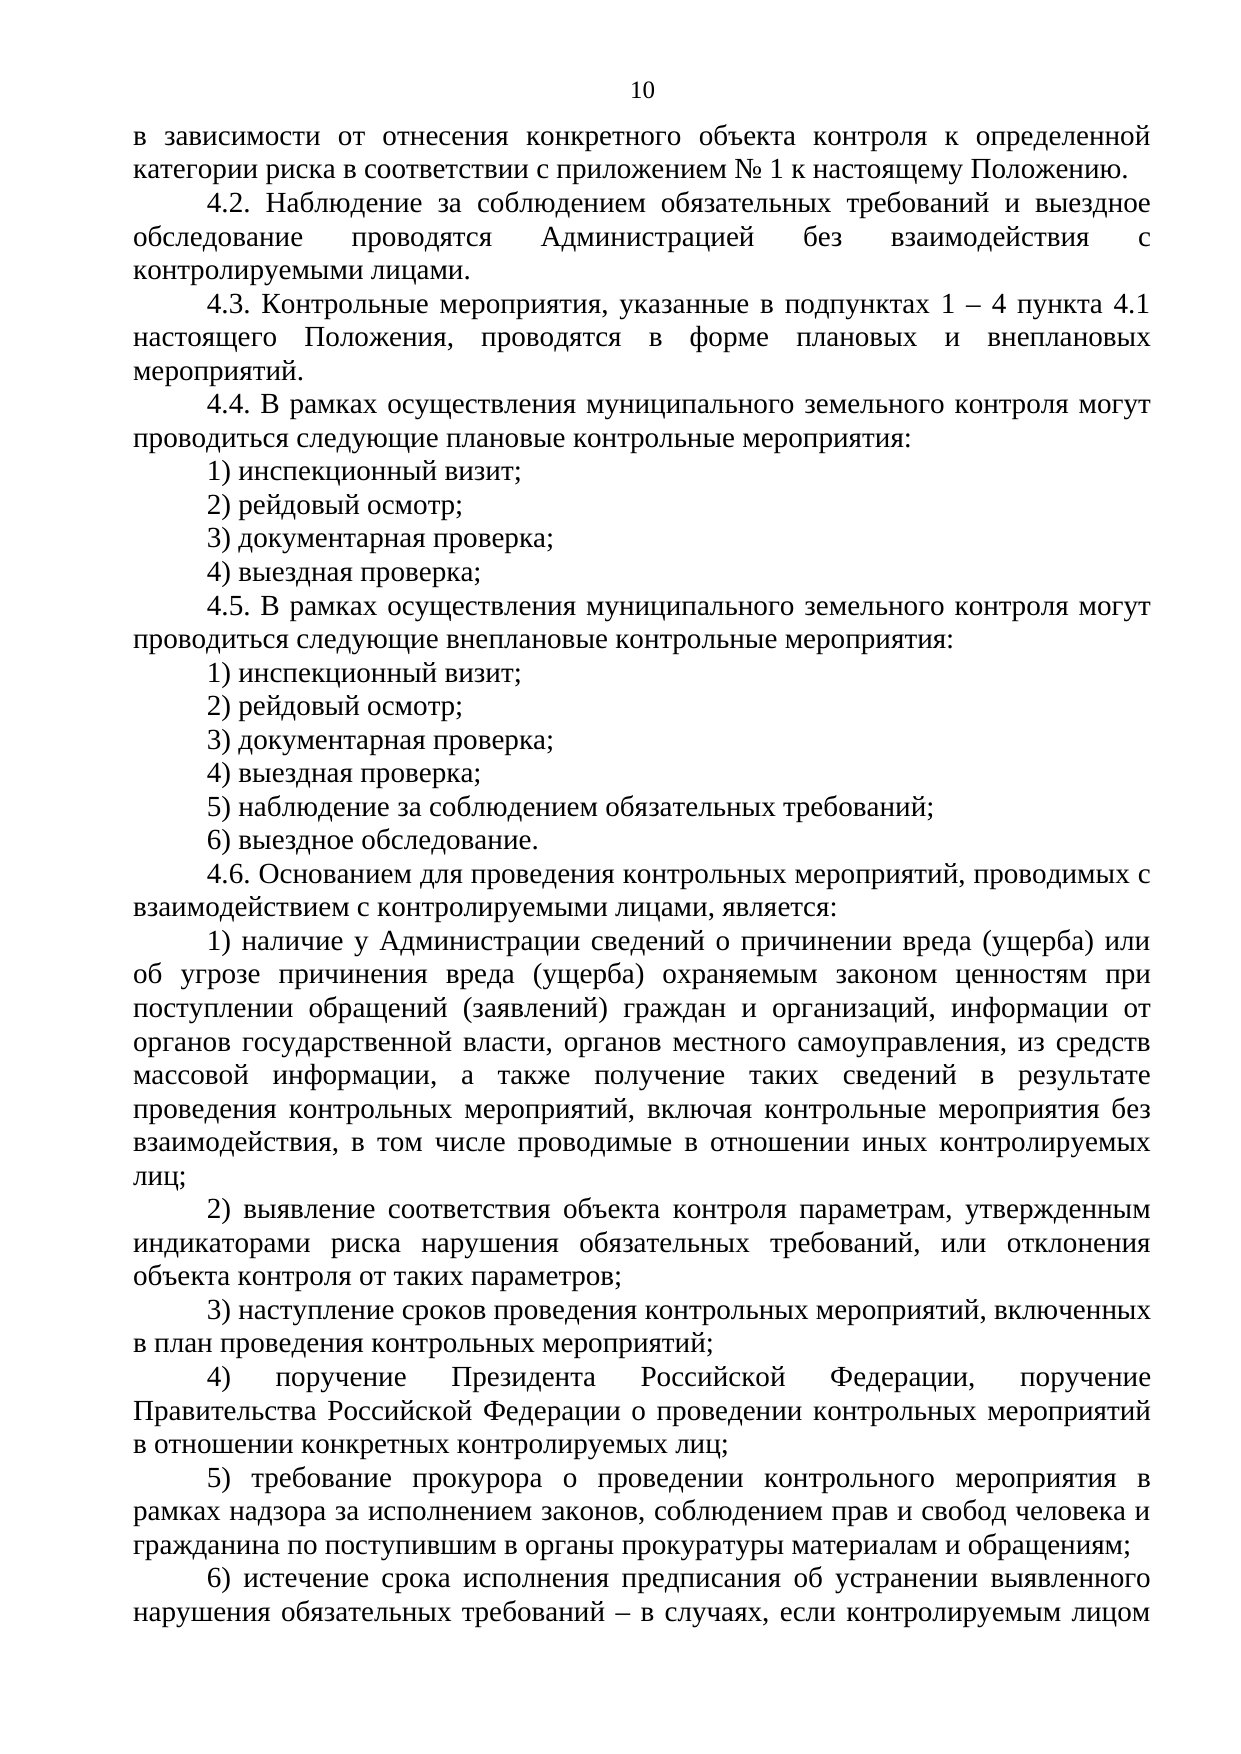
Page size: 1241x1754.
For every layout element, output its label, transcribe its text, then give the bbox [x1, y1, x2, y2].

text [133, 1560, 1152, 1627]
text 4.4. В рамках осуществления муниципального земельного контроля могут проводиться следующие плановые контрольные мероприятия: [133, 386, 1152, 453]
text 3) наступление сроков проведения контрольных мероприятий, включенных в план проведения контрольных мероприятий; [133, 1292, 1152, 1359]
text 4.5. В рамках осуществления муниципального земельного контроля могут проводиться следующие внеплановые контрольные мероприятия: [133, 588, 1152, 655]
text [133, 118, 1152, 185]
text 5) наблюдение за соблюдением обязательных требований; [133, 789, 1152, 822]
text 1) инспекционный визит; [133, 453, 1152, 487]
text 3) документарная проверка; [133, 722, 1152, 755]
text 4) поручение Президента Российской Федерации, поручение Правительства Российской Федерации о проведении контрольных мероприятий в отношении конкретных контролируемых лиц; [133, 1359, 1152, 1460]
text 4.2. Наблюдение за соблюдением обязательных требований и выездное обследование проводятся Администрацией без взаимодействия с контролируемыми лицами. [133, 185, 1152, 286]
text 4) выездная проверка; [133, 755, 1152, 789]
text 4.6. Основанием для проведения контрольных мероприятий, проводимых с взаимодействием с контролируемыми лицами, является: [133, 856, 1152, 923]
text 4.3. Контрольные мероприятия, указанные в подпунктах 1 – 4 пункта 4.1 настоящего Положения, проводятся в форме плановых и внеплановых мероприятий. [133, 286, 1152, 386]
text 1) наличие у Администрации сведений о причинении вреда (ущерба) или об угрозе причинения вреда (ущерба) охраняемым законом ценностям при поступлении обращений (заявлений) граждан и организаций, информации от органов государственной власти, органов местного самоуправления, из средств массовой информации, а также получение таких сведений в результате проведения контрольных мероприятий, включая контрольные мероприятия без взаимодействия, в том числе проводимые в отношении иных контролируемых лиц; [133, 923, 1152, 1191]
text 3) документарная проверка; [133, 521, 1152, 554]
text 6) выездное обследование. [133, 822, 1152, 856]
text 1) инспекционный визит; [133, 655, 1152, 688]
text 2) рейдовый осмотр; [133, 688, 1152, 722]
text 5) требование прокурора о проведении контрольного мероприятия в рамках надзора за исполнением законов, соблюдением прав и свобод человека и гражданина по поступившим в органы прокуратуры материалам и обращениям; [133, 1460, 1152, 1560]
text 4) выездная проверка; [133, 554, 1152, 588]
text 2) рейдовый осмотр; [133, 487, 1152, 521]
text 2) выявление соответствия объекта контроля параметрам, утвержденным индикаторами риска нарушения обязательных требований, или отклонения объекта контроля от таких параметров; [133, 1191, 1152, 1292]
